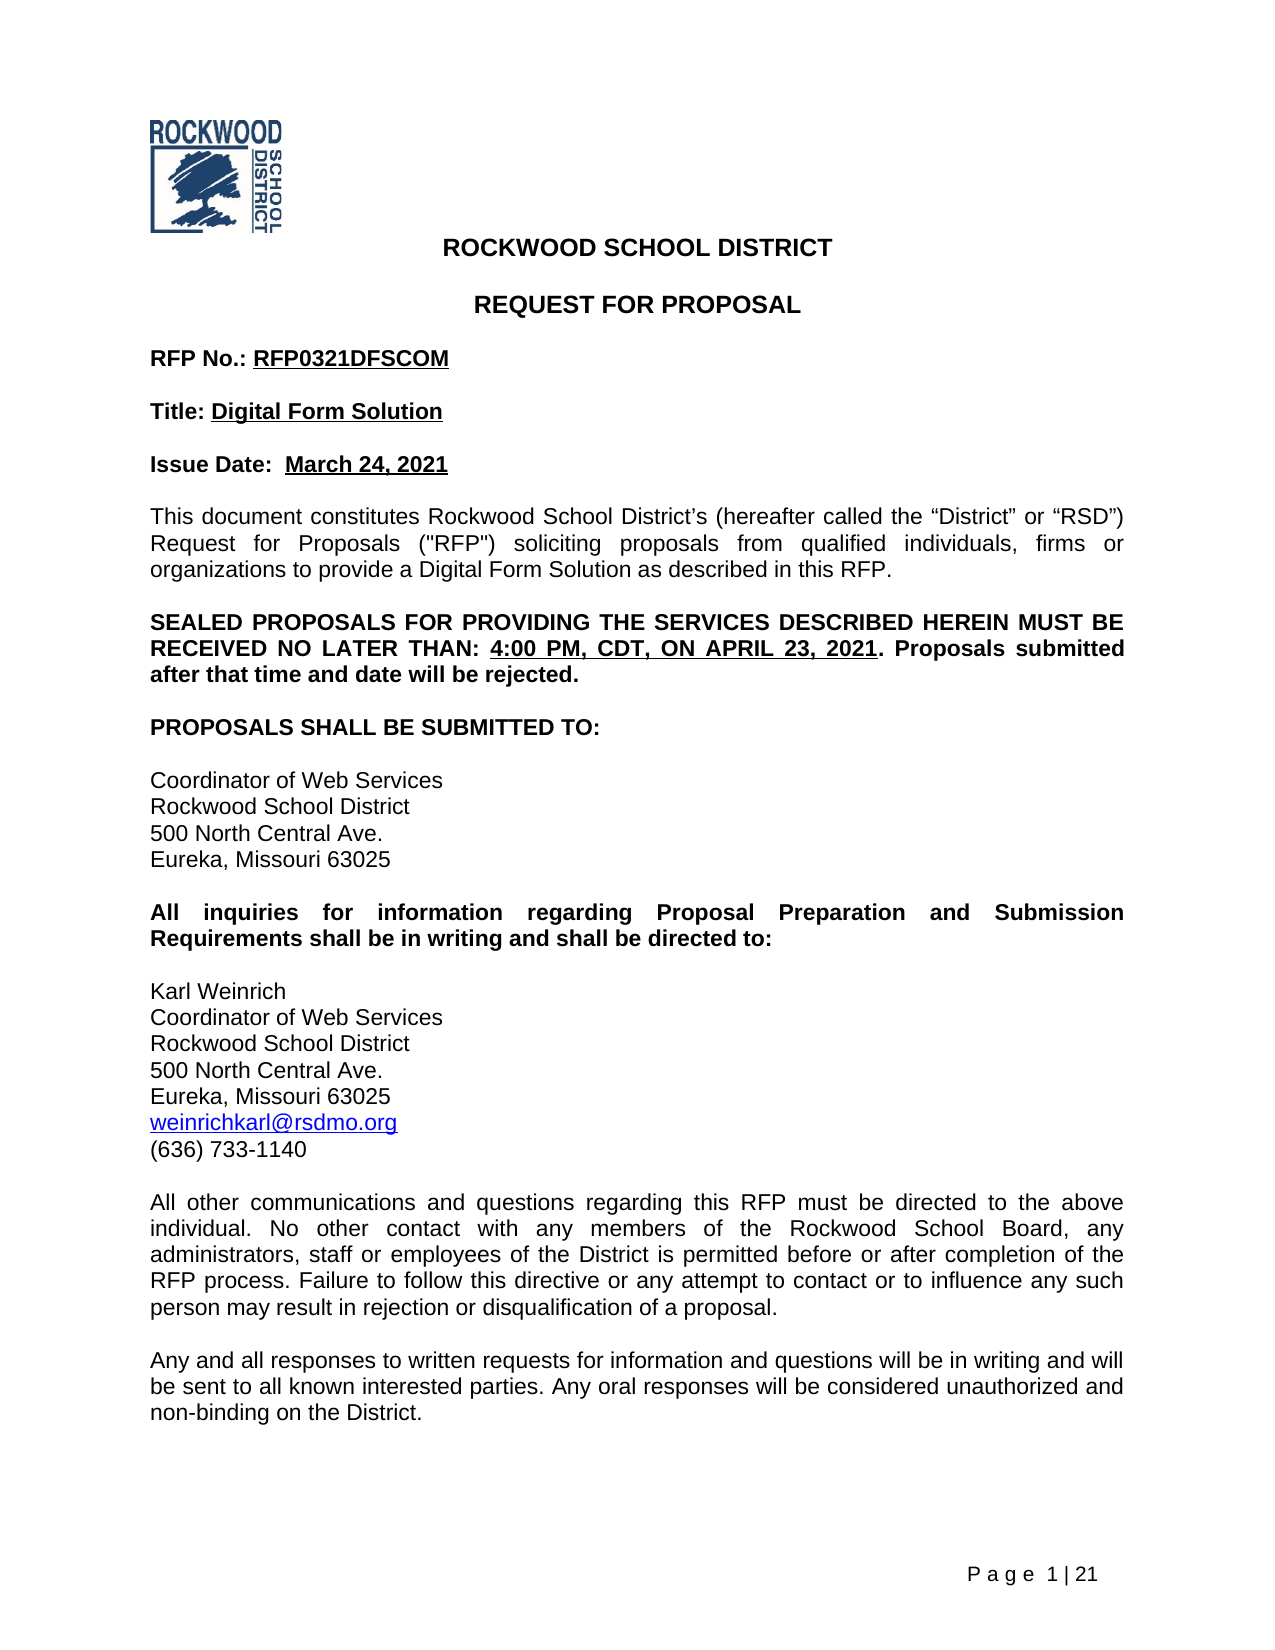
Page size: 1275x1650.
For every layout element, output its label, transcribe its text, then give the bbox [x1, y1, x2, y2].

text All inquiries for information regarding Proposal Preparation and Submission Requirements shall be in writing and shall be directed to: [150, 898, 1125, 951]
text REQUEST FOR PROPOSAL [150, 290, 1125, 319]
text PROPOSALS SHALL BE SUBMITTED TO: [150, 714, 1125, 740]
text SEALED PROPOSALS FOR PROVIDING THE SERVICES DESCRIBED HEREIN MUST BE RECEIVED NO LATER THAN: 4:00 PM, CDT, ON APRIL 23, 2021. Proposals submitted after that time and date will be rejected. [150, 609, 1125, 688]
text All other communications and questions regarding this RFP must be directed to the above individual. No other contact with any members of the Rockwood School Board, any administrators, staff or employees of the District is permitted before or after completion of the RFP process. Failure to follow this directive or any attempt to contact or to influence any such person may result in rejection or disqualification of a proposal. [150, 1188, 1125, 1320]
text Coordinator of Web Services [150, 767, 1125, 793]
text Rockwood School District [150, 793, 1125, 819]
text Eureka, Missouri 63025 [150, 846, 1125, 872]
text 500 North Central Ave. [150, 819, 1125, 846]
text Title: Digital Form Solution [150, 398, 1125, 424]
text RFP No.: RFP0321DFSCOM [150, 345, 1125, 371]
text Issue Date: March 24, 2021 [150, 451, 1125, 477]
text Coordinator of Web Services [150, 1004, 1125, 1030]
text ROCKWOOD SCHOOL DISTRICT [150, 232, 1125, 261]
text Eureka, Missouri 63025 [150, 1083, 1125, 1109]
text Karl Weinrich [150, 978, 1125, 1004]
text weinrichkarl@rsdmo.org [150, 1109, 1125, 1136]
picture [150, 120, 282, 233]
text (636) 733-1140 [150, 1136, 1125, 1162]
text This document constitutes Rockwood School District’s (hereafter called the “District” or “RSD”) Request for Proposals ("RFP") soliciting proposals from qualified individuals, firms or organizations to provide a Digital Form Solution as described in this RFP. [150, 503, 1125, 582]
text 500 North Central Ave. [150, 1057, 1125, 1083]
text Any and all responses to written requests for information and questions will be in writing and will be sent to all known interested parties. Any oral responses will be considered unauthorized and non-binding on the District. [150, 1347, 1125, 1426]
text Rockwood School District [150, 1030, 1125, 1057]
